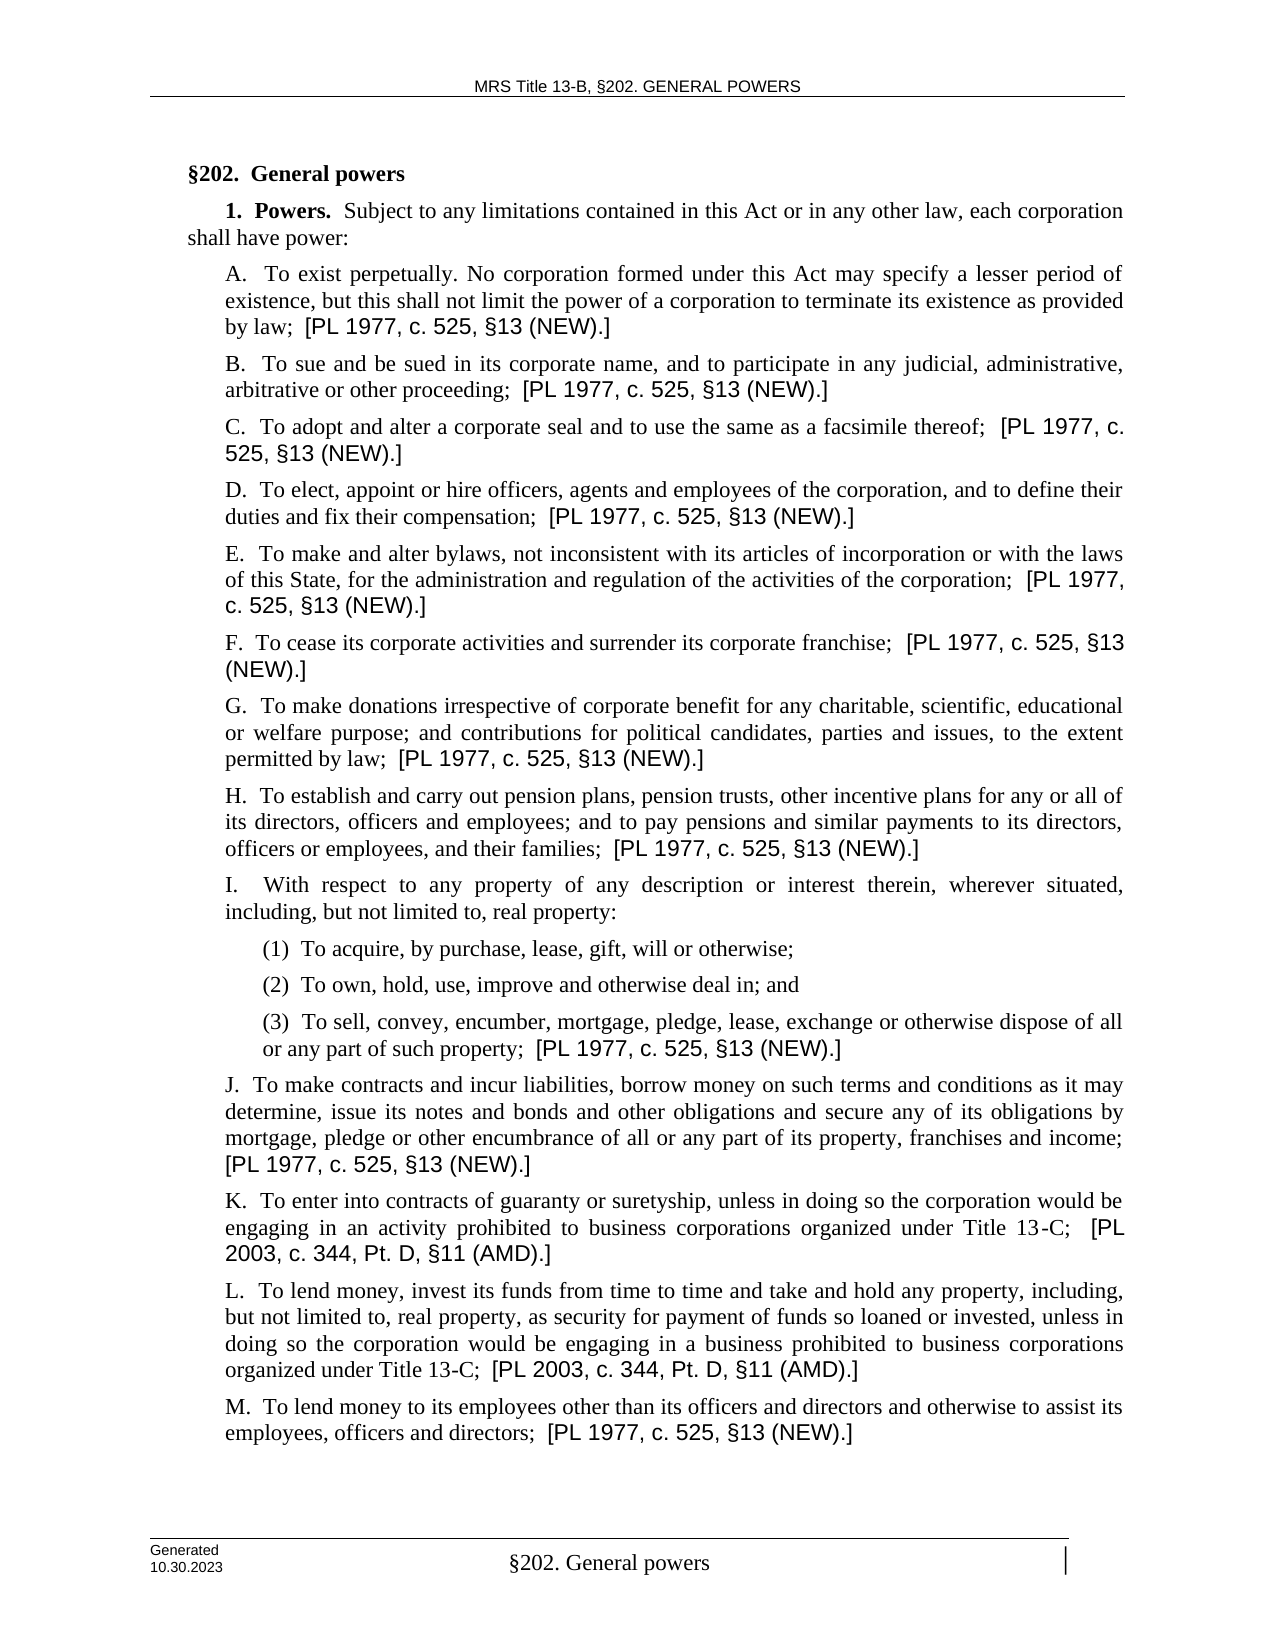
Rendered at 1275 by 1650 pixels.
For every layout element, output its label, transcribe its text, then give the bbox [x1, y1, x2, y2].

text H. To establish and carry out pension plans, pension trusts, other incentive plans for any or all of its directors, officers and employees; and to pay pensions and similar payments to its directors, officers or employees, and their families; [PL 1977, c. 525, §13 (NEW).] [225, 782, 1125, 861]
text A. To exist perpetually. No corporation formed under this Act may specify a lesser period of existence, but this shall not limit the power of a corporation to terminate its existence as provided by law; [PL 1977, c. 525, §13 (NEW).] [225, 260, 1125, 339]
text §202. General powers [187, 160, 1125, 187]
text M. To lend money to its employees other than its officers and directors and otherwise to assist its employees, officers and directors; [PL 1977, c. 525, §13 (NEW).] [225, 1393, 1125, 1446]
text (3) To sell, convey, encumber, mortgage, pledge, lease, exchange or otherwise dispose of all or any part of such property; [PL 1977, c. 525, §13 (NEW).] [262, 1008, 1125, 1061]
text 1. Powers. Subject to any limitations contained in this Act or in any other law, each corporation shall have power: [187, 197, 1125, 250]
text F. To cease its corporate activities and surrender its corporate franchise; [PL 1977, c. 525, §13 (NEW).] [225, 629, 1125, 682]
text K. To enter into contracts of guaranty or suretyship, unless in doing so the corporation would be engaging in an activity prohibited to business corporations organized under Title 13‑C; [PL 2003, c. 344, Pt. D, §11 (AMD).] [225, 1187, 1125, 1266]
text J. To make contracts and incur liabilities, borrow money on such terms and conditions as it may determine, issue its notes and bonds and other obligations and secure any of its obligations by mortgage, pledge or other encumbrance of all or any part of its property, franchises and income; [PL 1977, c. 525, §13 (NEW).] [225, 1071, 1125, 1177]
text C. To adopt and alter a corporate seal and to use the same as a facsimile thereof; [PL 1977, c. 525, §13 (NEW).] [225, 413, 1125, 466]
text L. To lend money, invest its funds from time to time and take and hold any property, including, but not limited to, real property, as security for payment of funds so loaned or invested, unless in doing so the corporation would be engaging in a business prohibited to business corporations organized under Title 13‑C; [PL 2003, c. 344, Pt. D, §11 (AMD).] [225, 1277, 1125, 1382]
text I. With respect to any property of any description or interest therein, wherever situated, including, but not limited to, real property: [225, 872, 1125, 924]
text E. To make and alter bylaws, not inconsistent with its articles of incorporation or with the laws of this State, for the administration and regulation of the activities of the corporation; [PL 1977, c. 525, §13 (NEW).] [225, 539, 1125, 619]
text G. To make donations irrespective of corporate benefit for any charitable, scientific, educational or welfare purpose; and contributions for political candidates, parties and issues, to the extent permitted by law; [PL 1977, c. 525, §13 (NEW).] [225, 692, 1125, 772]
text (1) To acquire, by purchase, lease, gift, will or otherwise; [262, 935, 1125, 961]
text B. To sue and be sued in its corporate name, and to participate in any judicial, administrative, arbitrative or other proceeding; [PL 1977, c. 525, §13 (NEW).] [225, 350, 1125, 403]
text (2) To own, hold, use, improve and otherwise deal in; and [262, 971, 1125, 998]
text D. To elect, appoint or hire officers, agents and employees of the corporation, and to define their duties and fix their compensation; [PL 1977, c. 525, §13 (NEW).] [225, 476, 1125, 529]
